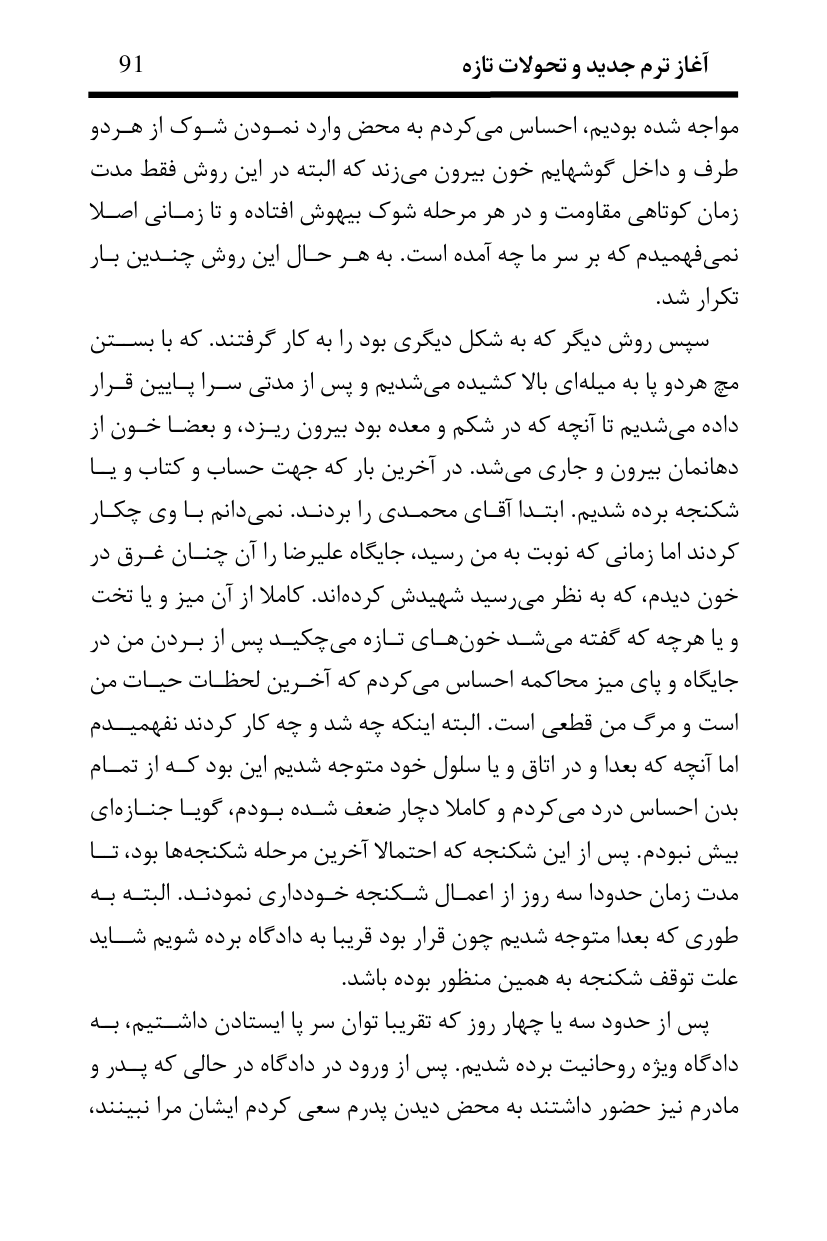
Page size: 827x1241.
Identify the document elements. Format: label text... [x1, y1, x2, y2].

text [89, 1003, 738, 1131]
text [89, 109, 738, 322]
text سپس روش دیگر که به شکل دیگری بود را به کار گرفتند. که با بستن مچ هردو پا به میله‌ای بالا کشیده می‌شدیم و پس از مدتی سرا پایین قرار داده می‌شدیم تا آنچه که در شکم و معده بود بیرون ریزد، و بعضا خون از دهانمان بیرون و جاری می‌شد. در آخرین بار که جهت حساب و کتاب و یا شکنجه برده شدیم. ابتدا آقای محمدی را بردند. نمی‌دانم با وی چکار کردند اما زمانی که نوبت به من رسید، جایگاه علیرضا را آن چنان غرق در خون دیدم، که به نظر می‌رسید شهیدش کرده‌اند. کاملا از آن میز و یا تخت و یا هرچه که گفته می‌شد خون‌های تازه می‌چکید پس از بردن من در جایگاه و پای میز محاکمه احساس می‌کردم که آخرین لحظات حیات من است و مرگ من قطعی است. البته اینکه چه شد و چه کار کردند نفهمیدم اما آنچه که بعدا و در اتاق و یا سلول خود متوجه شدیم این بود که از تمام بدن احساس درد می‌کردم و کاملا دچار ضعف شده بودم، گویا جنازه‌ای بیش نبودم. پس از این شکنجه که احتمالا آخرین مرحله شکنجه‌ها بود، تا مدت زمان حدودا سه روز از اعمال شکنجه خودداری نمودند. البته به طوری که بعدا متوجه شدیم چون قرار بود قریبا به دادگاه برده شویم شاید علت توقف شکنجه به همین منظور بوده باشد. [89, 322, 738, 1003]
